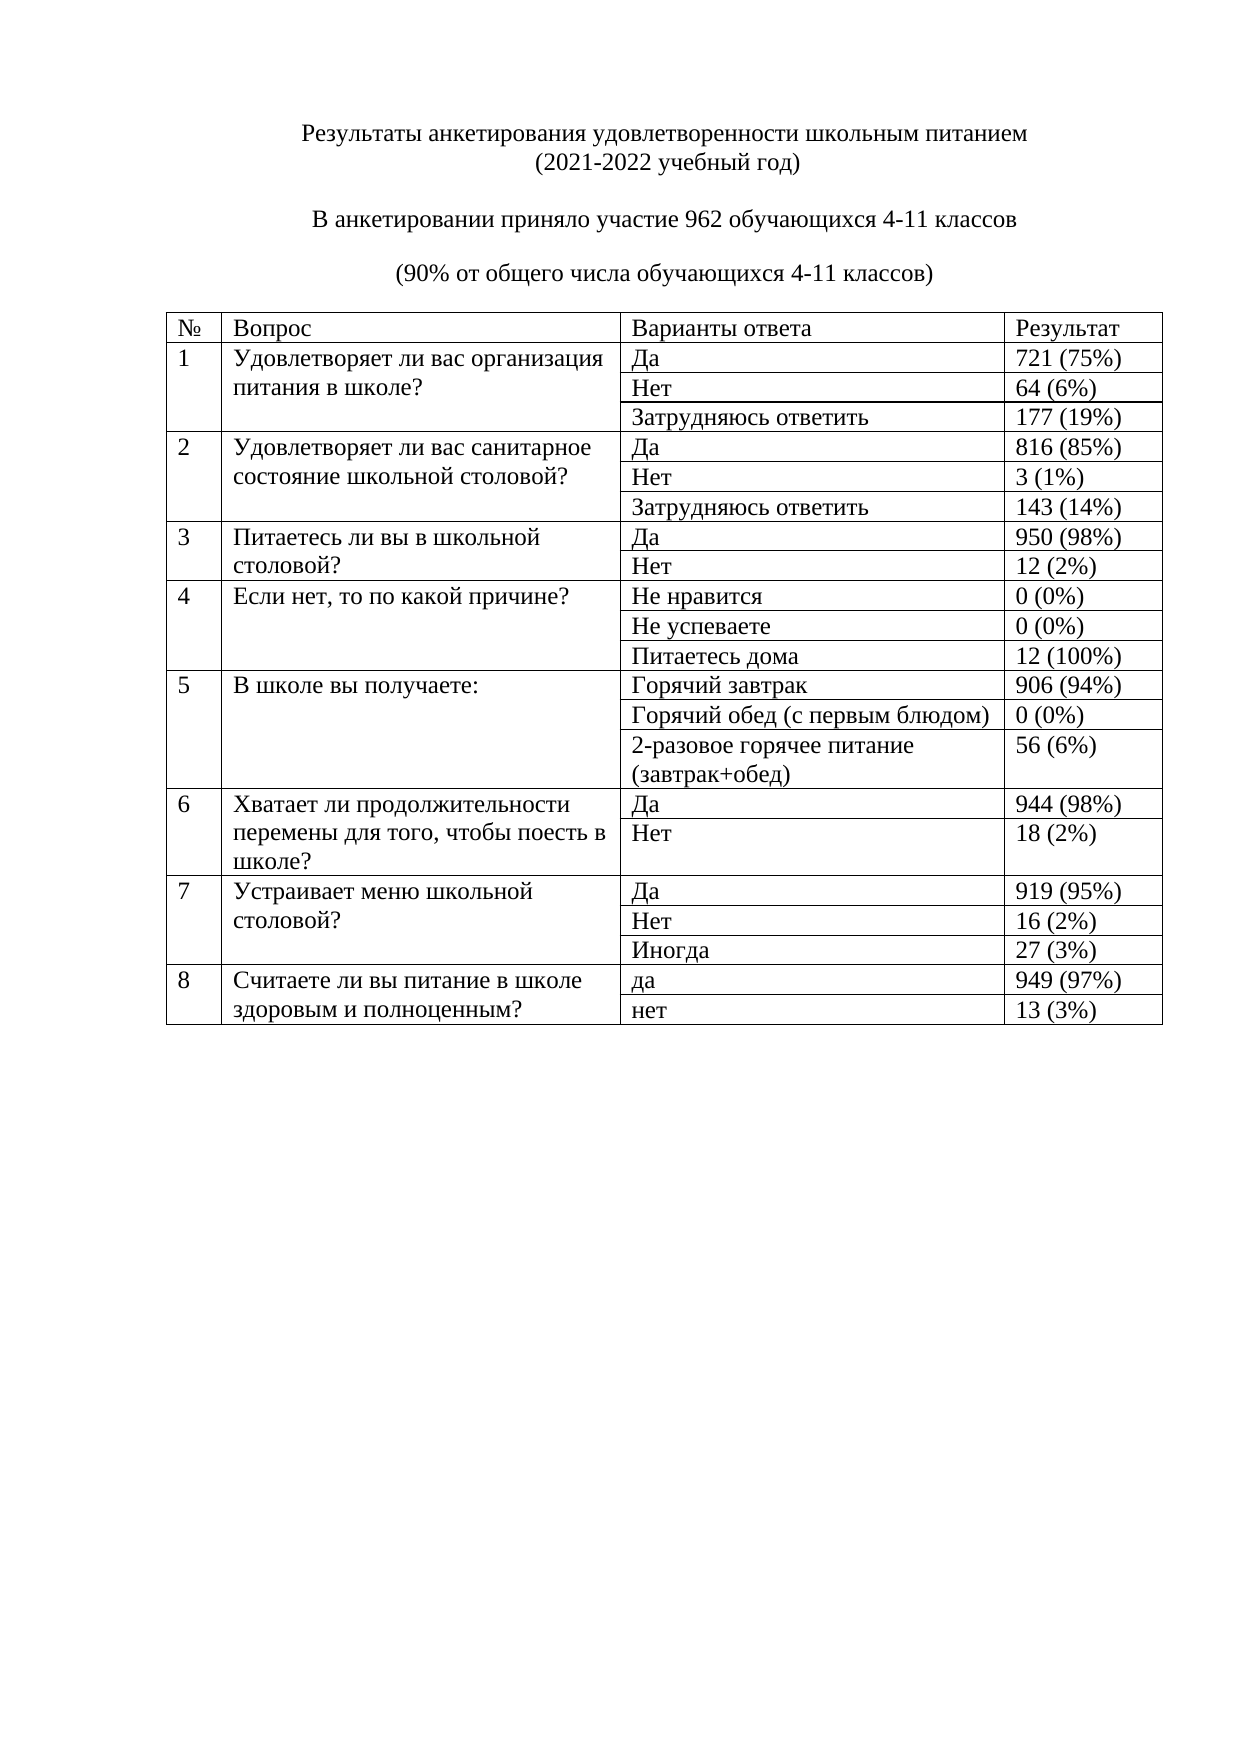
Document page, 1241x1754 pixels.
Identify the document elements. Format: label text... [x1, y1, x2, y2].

table_cell нет [621, 995, 1004, 1024]
table_cell 6 [167, 789, 221, 875]
table_cell 0 (0%) [1005, 611, 1162, 640]
table_cell 5 [167, 671, 221, 788]
table_cell 7 [167, 876, 221, 964]
table_cell 13 (3%) [1005, 995, 1162, 1024]
table_cell 0 (0%) [1005, 581, 1162, 610]
table_cell 18 (2%) [1005, 819, 1162, 875]
table_cell 2 [167, 432, 221, 521]
table_cell Да [621, 522, 1004, 550]
table_cell Горячий завтрак [621, 671, 1004, 699]
table_cell 16 (2%) [1005, 906, 1162, 934]
table_cell 177 (19%) [1005, 403, 1162, 431]
table_cell 143 (14%) [1005, 492, 1162, 521]
table_cell Затрудняюсь ответить [621, 492, 1004, 521]
table_header Вопрос [222, 313, 620, 342]
table_cell 27 (3%) [1005, 936, 1162, 964]
table_cell 0 (0%) [1005, 700, 1162, 729]
table_cell 950 (98%) [1005, 522, 1162, 550]
table_cell 56 (6%) [1005, 730, 1162, 788]
table_cell Да [621, 343, 1004, 372]
table_cell Да [621, 789, 1004, 817]
table_cell Удовлетворяет ли вас организация питания в школе? [222, 343, 620, 431]
table_cell 949 (97%) [1005, 965, 1162, 994]
table_cell Хватает ли продолжительности перемены для того, чтобы поесть в школе? [222, 789, 620, 875]
table_cell Нет [621, 462, 1004, 491]
table_cell 12 (2%) [1005, 551, 1162, 580]
table_cell 8 [167, 965, 221, 1024]
table_cell Затрудняюсь ответить [621, 403, 1004, 431]
table_cell Устраивает меню школьной столовой? [222, 876, 620, 964]
table_cell 944 (98%) [1005, 789, 1162, 817]
table_cell 906 (94%) [1005, 671, 1162, 699]
table_cell Нет [621, 819, 1004, 875]
table_cell Удовлетворяет ли вас санитарное состояние школьной столовой? [222, 432, 620, 521]
table_cell да [621, 965, 1004, 994]
table_cell 2-разовое горячее питание (завтрак+обед) [621, 730, 1004, 788]
table_cell Иногда [621, 936, 1004, 964]
table_cell 721 (75%) [1005, 343, 1162, 372]
table_cell Питаетесь ли вы в школьной столовой? [222, 522, 620, 580]
table_cell Считаете ли вы питание в школе здоровым и полноценным? [222, 965, 620, 1024]
table_cell Не нравится [621, 581, 1004, 610]
table_header Варианты ответа [621, 313, 1004, 342]
table_cell Не успеваете [621, 611, 1004, 640]
table_cell Нет [621, 906, 1004, 934]
table_cell Нет [621, 373, 1004, 401]
table_cell 12 (100%) [1005, 641, 1162, 669]
table_cell 919 (95%) [1005, 876, 1162, 905]
table_cell В школе вы получаете: [222, 671, 620, 788]
table_header Результат [1005, 313, 1162, 342]
text (90% от общего числа обучающихся 4-11 классов) [177, 258, 1152, 287]
table_cell 4 [167, 581, 221, 669]
table_cell Если нет, то по какой причине? [222, 581, 620, 669]
table_cell 816 (85%) [1005, 432, 1162, 461]
table_cell Горячий обед (с первым блюдом) [621, 700, 1004, 729]
table_cell 64 (6%) [1005, 373, 1162, 401]
table_cell 3 (1%) [1005, 462, 1162, 491]
table_cell Питаетесь дома [621, 641, 1004, 669]
table_cell Да [621, 432, 1004, 461]
text Результаты анкетирования удовлетворенности школьным питанием [177, 118, 1152, 147]
text В анкетировании приняло участие 962 обучающихся 4-11 классов [177, 204, 1152, 233]
table_header № [167, 313, 221, 342]
text (2021-2022 учебный год) [177, 147, 1152, 176]
table_cell 3 [167, 522, 221, 580]
table_cell Да [621, 876, 1004, 905]
table_cell Нет [621, 551, 1004, 580]
table_cell 1 [167, 343, 221, 431]
